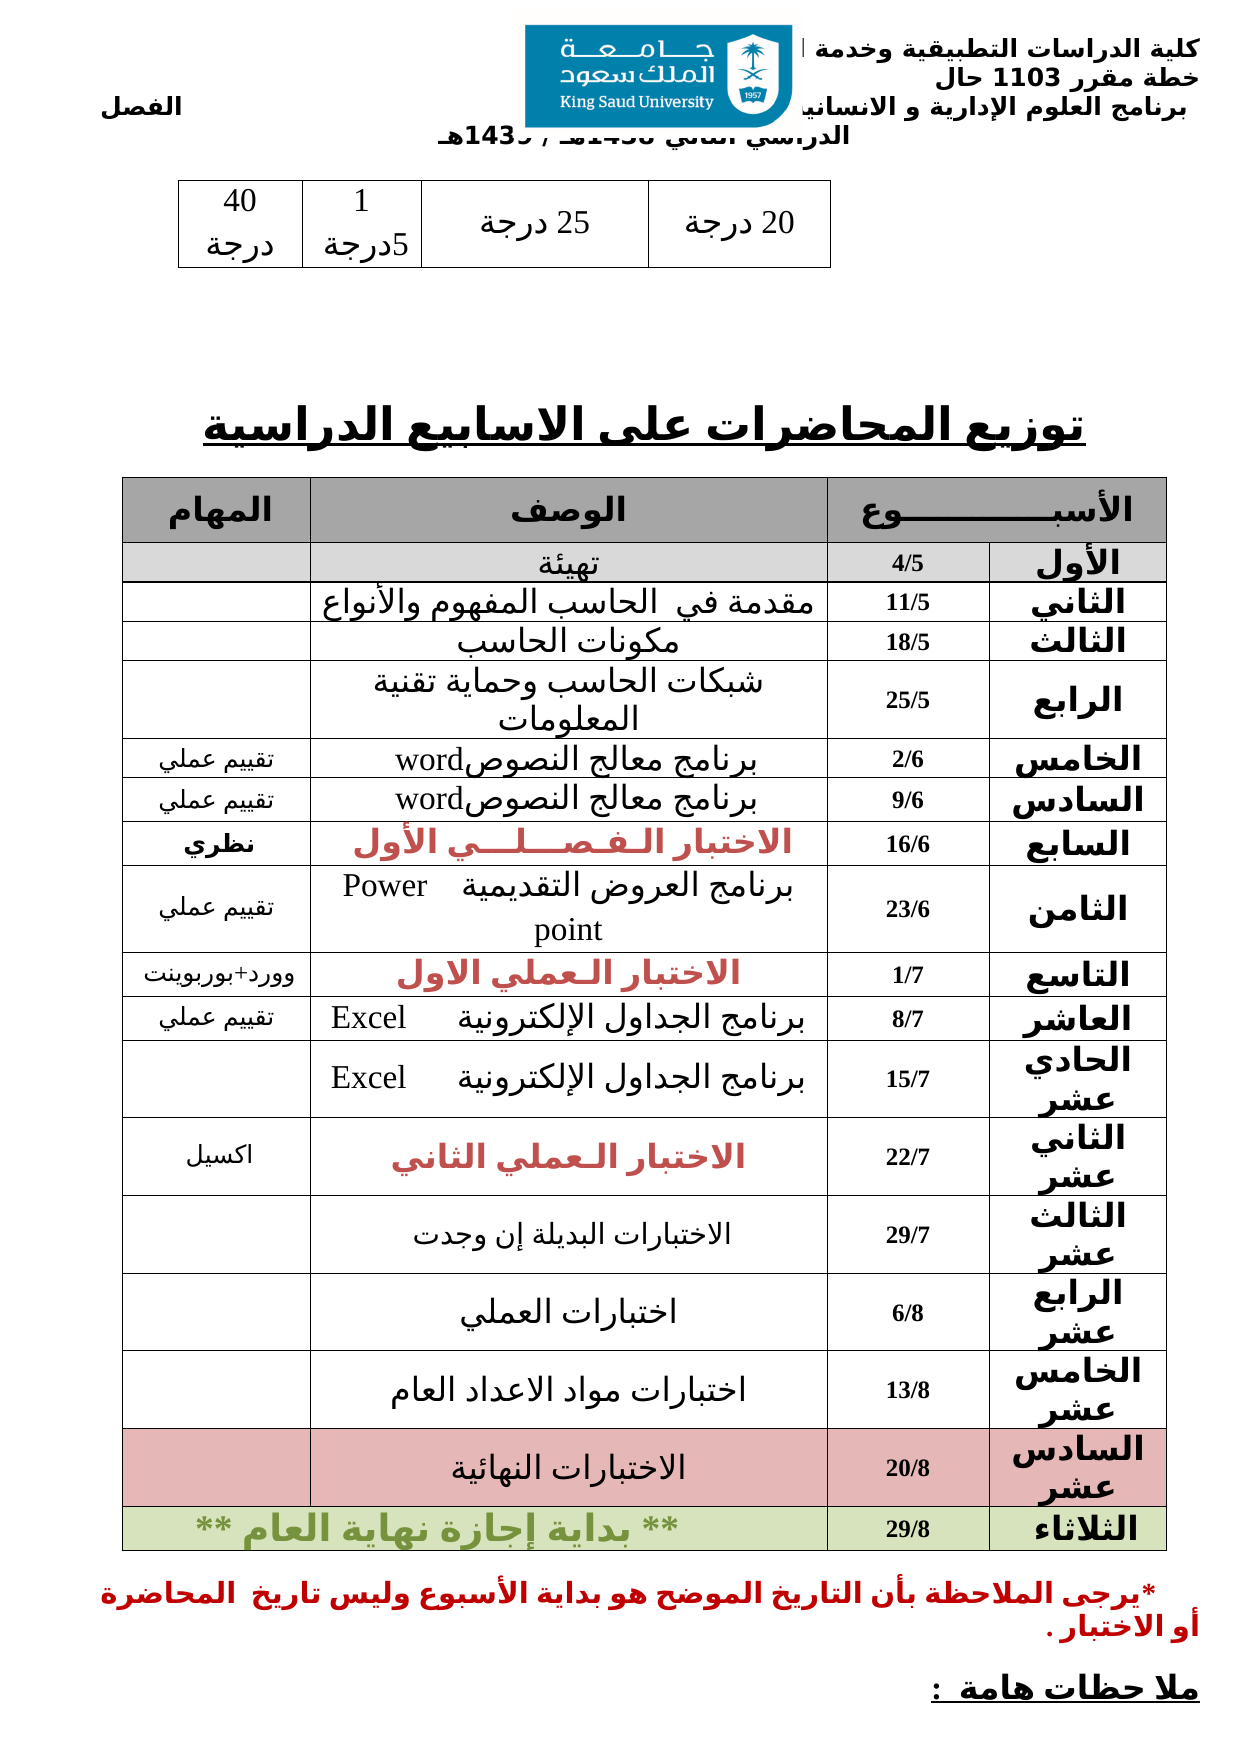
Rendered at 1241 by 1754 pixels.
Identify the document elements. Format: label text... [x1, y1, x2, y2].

table_cell الخامس [990, 739, 1166, 777]
table_cell مكونات الحاسب [311, 622, 827, 660]
table_cell 29/7 [828, 1196, 989, 1273]
table_cell 15/7 [828, 1041, 989, 1117]
table_cell برنامج معالج النصوصword [311, 778, 827, 821]
table_cell 29/8 [828, 1507, 989, 1550]
table_cell التاسع [990, 953, 1166, 996]
table_cell الثامن [990, 866, 1166, 952]
table_cell الاختبارات النهائية [311, 1429, 827, 1506]
table_cell 40 درجة [179, 181, 302, 267]
table_cell الرابع [990, 661, 1166, 738]
table_cell 20/8 [828, 1429, 989, 1506]
table_cell الاختبار الـعملي الثاني [311, 1118, 827, 1195]
text *يرجى الملاحظة بأن التاريخ الموضح هو بداية الأسبوع وليس تاريخ المحاضرة أو الاختبار . [89, 1576, 1200, 1643]
table_cell ** بداية إجازة نهاية العام ** [123, 1507, 827, 1550]
table_cell 20 درجة [649, 181, 830, 267]
picture [512, 9, 803, 138]
table_cell الثالث عشر [990, 1196, 1166, 1273]
table_cell السابع [990, 822, 1166, 864]
table_cell 16/6 [828, 822, 989, 864]
table_cell 6/8 [828, 1274, 989, 1350]
table_cell 2/6 [828, 739, 989, 777]
table_cell 25 درجة [422, 181, 648, 267]
table_cell 1/7 [828, 953, 989, 996]
table_cell وورد+بوربوينت [123, 953, 310, 996]
table_cell تقييم عملي [123, 739, 310, 777]
table_cell تقييم عملي [123, 778, 310, 821]
table_cell 8/7 [828, 997, 989, 1039]
table_cell الثالث [990, 622, 1166, 660]
table_cell [123, 1429, 310, 1506]
table_cell نظري [123, 822, 310, 864]
table_cell 4/5 [828, 543, 989, 581]
table_cell 9/6 [828, 778, 989, 821]
table_header الأسبـــــــــــــوع [828, 478, 1166, 542]
table_cell [123, 583, 310, 621]
table_cell [123, 543, 310, 581]
table_cell مقدمة في الحاسب المفهوم والأنواع [311, 583, 827, 621]
table_cell الثاني عشر [990, 1118, 1166, 1195]
table_cell 23/6 [828, 866, 989, 952]
table_cell الحادي عشر [990, 1041, 1166, 1117]
table_cell اختبارات مواد الاعداد العام [311, 1351, 827, 1428]
table_cell 18/5 [828, 622, 989, 660]
table_cell الثلاثاء [990, 1507, 1166, 1550]
table_cell الخامس عشر [990, 1351, 1166, 1428]
table_cell 22/7 [828, 1118, 989, 1195]
table_cell 25/5 [828, 661, 989, 738]
table_header الوصف [311, 478, 827, 542]
table_cell [123, 1274, 310, 1350]
table_cell اكسيل [123, 1118, 310, 1195]
table_cell تقييم عملي [123, 997, 310, 1039]
table_cell الثاني [990, 583, 1166, 621]
table_cell برنامج العروض التقديمية Power point [311, 866, 827, 952]
table_cell اختبارات العملي [311, 1274, 827, 1350]
table_cell برنامج الجداول الإلكترونية Excel [311, 1041, 827, 1117]
table_cell [123, 622, 310, 660]
table_cell تقييم عملي [123, 866, 310, 952]
table_cell السادس [990, 778, 1166, 821]
text ملا حظات هامة : [89, 1668, 1200, 1706]
text توزيع المحاضرات على الاسابيع الدراسية [89, 398, 1200, 450]
table_cell الرابع عشر [990, 1274, 1166, 1350]
table_cell السادس عشر [990, 1429, 1166, 1506]
table_cell الأول [990, 543, 1166, 581]
table_cell [123, 1041, 310, 1117]
table_cell الاختبارات البديلة إن وجدت [311, 1196, 827, 1273]
table_cell الاختبار الـعملي الاول [311, 953, 827, 996]
table_cell 11/5 [828, 583, 989, 621]
table_cell الاختبار الـفـصـــلـــي الأول [311, 822, 827, 864]
table_cell 13/8 [828, 1351, 989, 1428]
table_cell تهيئة [311, 543, 827, 581]
table_cell 15درجة [303, 181, 421, 267]
table_cell العاشر [990, 997, 1166, 1039]
table_cell [123, 1196, 310, 1273]
table_cell [123, 661, 310, 738]
table_cell برنامج الجداول الإلكترونية Excel [311, 997, 827, 1039]
table_cell شبكات الحاسب وحماية تقنية المعلومات [311, 661, 827, 738]
table_header المهام [123, 478, 310, 542]
table_cell [123, 1351, 310, 1428]
table_cell برنامج معالج النصوصword [311, 739, 827, 777]
